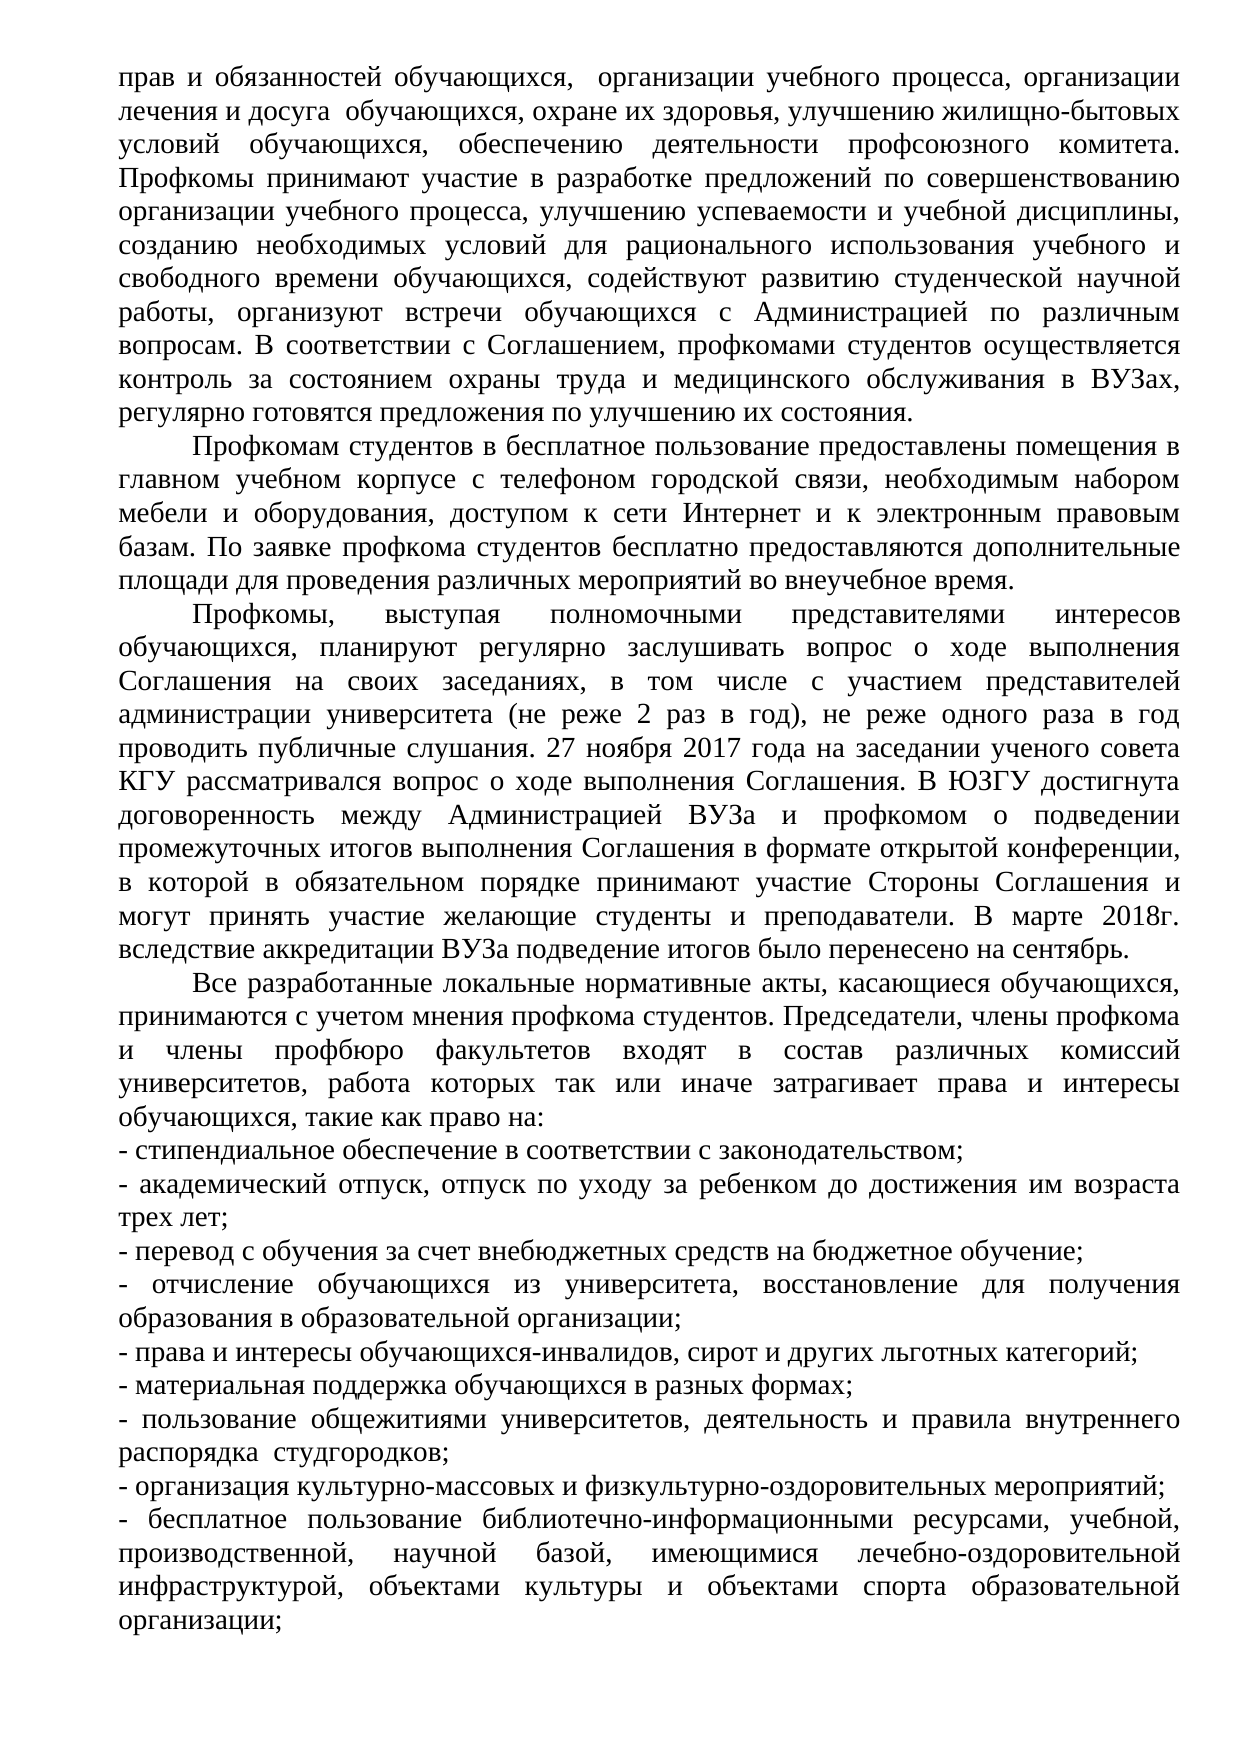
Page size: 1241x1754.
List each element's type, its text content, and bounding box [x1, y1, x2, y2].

text - перевод с обучения за счет внебюджетных средств на бюджетное обучение; [118, 1233, 1181, 1267]
text - стипендиальное обеспечение в соответствии с законодательством; [118, 1132, 1181, 1166]
text - материальная поддержка обучающихся в разных формах; [118, 1367, 1181, 1401]
text - отчисление обучающихся из университета, восстановление для получения образования в образовательной организации; [118, 1267, 1181, 1334]
text - пользование общежитиями университетов, деятельность и правила внутреннего распорядка студгородков; [118, 1401, 1181, 1468]
text - академический отпуск, отпуск по уходу за ребенком до достижения им возраста трех лет; [118, 1166, 1181, 1233]
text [118, 59, 1181, 428]
text Профкомы, выступая полномочными представителями интересов обучающихся, планируют регулярно заслушивать вопрос о ходе выполнения Соглашения на своих заседаниях, в том числе с участием представителей администрации университета (не реже 2 раз в год), не реже одного раза в год проводить публичные слушания. 27 ноября 2017 года на заседании ученого совета КГУ рассматривался вопрос о ходе выполнения Соглашения. В ЮЗГУ достигнута договоренность между Администрацией ВУЗа и профкомом о подведении промежуточных итогов выполнения Соглашения в формате открытой конференции, в которой в обязательном порядке принимают участие Стороны Соглашения и могут принять участие желающие студенты и преподаватели. В марте 2018г. вследствие аккредитации ВУЗа подведение итогов было перенесено на сентябрь. [118, 596, 1181, 965]
text Профкомам студентов в бесплатное пользование предоставлены помещения в главном учебном корпусе с телефоном городской связи, необходимым набором мебели и оборудования, доступом к сети Интернет и к электронным правовым базам. По заявке профкома студентов бесплатно предоставляются дополнительные площади для проведения различных мероприятий во внеучебное время. [118, 428, 1181, 596]
text - права и интересы обучающихся-инвалидов, сирот и других льготных категорий; [118, 1334, 1181, 1367]
text - организация культурно-массовых и физкультурно-оздоровительных мероприятий; [118, 1468, 1181, 1501]
text - бесплатное пользование библиотечно-информационными ресурсами, учебной, производственной, научной базой, имеющимися лечебно-оздоровительной инфраструктурой, объектами культуры и объектами спорта образовательной организации; [118, 1501, 1181, 1636]
text Все разработанные локальные нормативные акты, касающиеся обучающихся, принимаются с учетом мнения профкома студентов. Председатели, члены профкома и члены профбюро факультетов входят в состав различных комиссий университетов, работа которых так или иначе затрагивает права и интересы обучающихся, такие как право на: [118, 965, 1181, 1132]
